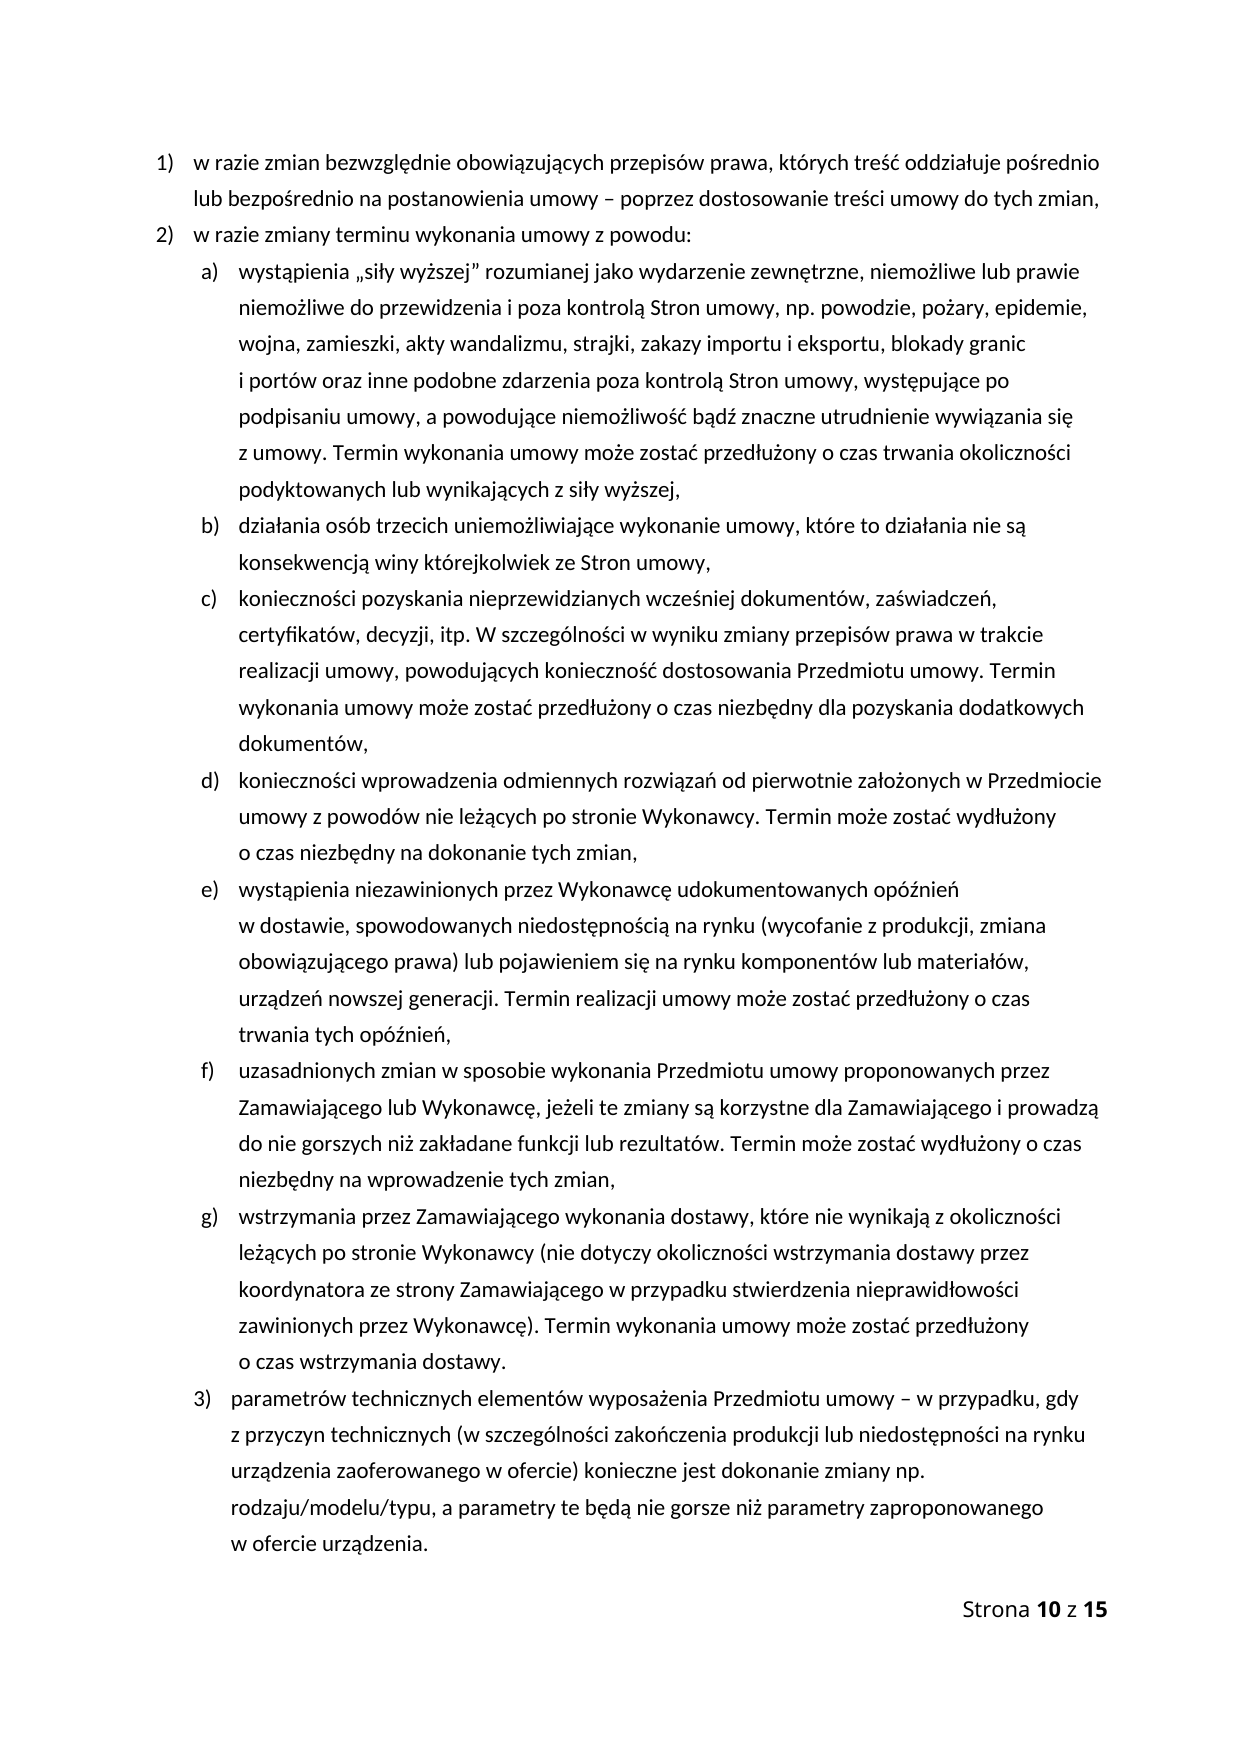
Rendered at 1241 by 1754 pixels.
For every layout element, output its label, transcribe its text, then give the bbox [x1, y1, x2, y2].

list w razie zmian bezwzględnie obowiązujących przepisów prawa, których treść oddziałuje pośrednio lub bezpośrednio na postanowienia umowy – poprzez dostosowanie treści umowy do tych zmian, [156, 148, 1107, 212]
list parametrów technicznych elementów wyposażenia Przedmiotu umowy – w przypadku, gdy z przyczyn technicznych (w szczególności zakończenia produkcji lub niedostępności na rynku urządzenia zaoferowanego w ofercie) konieczne jest dokonanie zmiany np. rodzaju/modelu/typu, a parametry te będą nie gorsze niż parametry zaproponowanego w ofercie urządzenia. [193, 1384, 1107, 1557]
list w razie zmiany terminu wykonania umowy z powodu: [156, 220, 1107, 248]
list wystąpienia „siły wyższej” rozumianej jako wydarzenie zewnętrzne, niemożliwe lub prawie niemożliwe do przewidzenia i poza kontrolą Stron umowy, np. powodzie, pożary, epidemie, wojna, zamieszki, akty wandalizmu, strajki, zakazy importu i eksportu, blokady granic i portów oraz inne podobne zdarzenia poza kontrolą Stron umowy, występujące po podpisaniu umowy, a powodujące niemożliwość bądź znaczne utrudnienie wywiązania się z umowy. Termin wykonania umowy może zostać przedłużony o czas trwania okoliczności podyktowanych lub wynikających z siły wyższej, [201, 257, 1107, 503]
list wystąpienia niezawinionych przez Wykonawcę udokumentowanych opóźnień w dostawie, spowodowanych niedostępnością na rynku (wycofanie z produkcji, zmiana obowiązującego prawa) lub pojawieniem się na rynku komponentów lub materiałów, urządzeń nowszej generacji. Termin realizacji umowy może zostać przedłużony o czas trwania tych opóźnień, [201, 875, 1107, 1048]
list uzasadnionych zmian w sposobie wykonania Przedmiotu umowy proponowanych przez Zamawiającego lub Wykonawcę, jeżeli te zmiany są korzystne dla Zamawiającego i prowadzą do nie gorszych niż zakładane funkcji lub rezultatów. Termin może zostać wydłużony o czas niezbędny na wprowadzenie tych zmian, [201, 1057, 1107, 1194]
list konieczności pozyskania nieprzewidzianych wcześniej dokumentów, zaświadczeń, certyfikatów, decyzji, itp. W szczególności w wyniku zmiany przepisów prawa w trakcie realizacji umowy, powodujących konieczność dostosowania Przedmiotu umowy. Termin wykonania umowy może zostać przedłużony o czas niezbędny dla pozyskania dodatkowych dokumentów, [201, 584, 1107, 757]
list konieczności wprowadzenia odmiennych rozwiązań od pierwotnie założonych w Przedmiocie umowy z powodów nie leżących po stronie Wykonawcy. Termin może zostać wydłużony o czas niezbędny na dokonanie tych zmian, [201, 766, 1107, 866]
list wstrzymania przez Zamawiającego wykonania dostawy, które nie wynikają z okoliczności leżących po stronie Wykonawcy (nie dotyczy okoliczności wstrzymania dostawy przez koordynatora ze strony Zamawiającego w przypadku stwierdzenia nieprawidłowości zawinionych przez Wykonawcę). Termin wykonania umowy może zostać przedłużony o czas wstrzymania dostawy. [201, 1202, 1107, 1375]
list działania osób trzecich uniemożliwiające wykonanie umowy, które to działania nie są konsekwencją winy którejkolwiek ze Stron umowy, [201, 511, 1107, 576]
